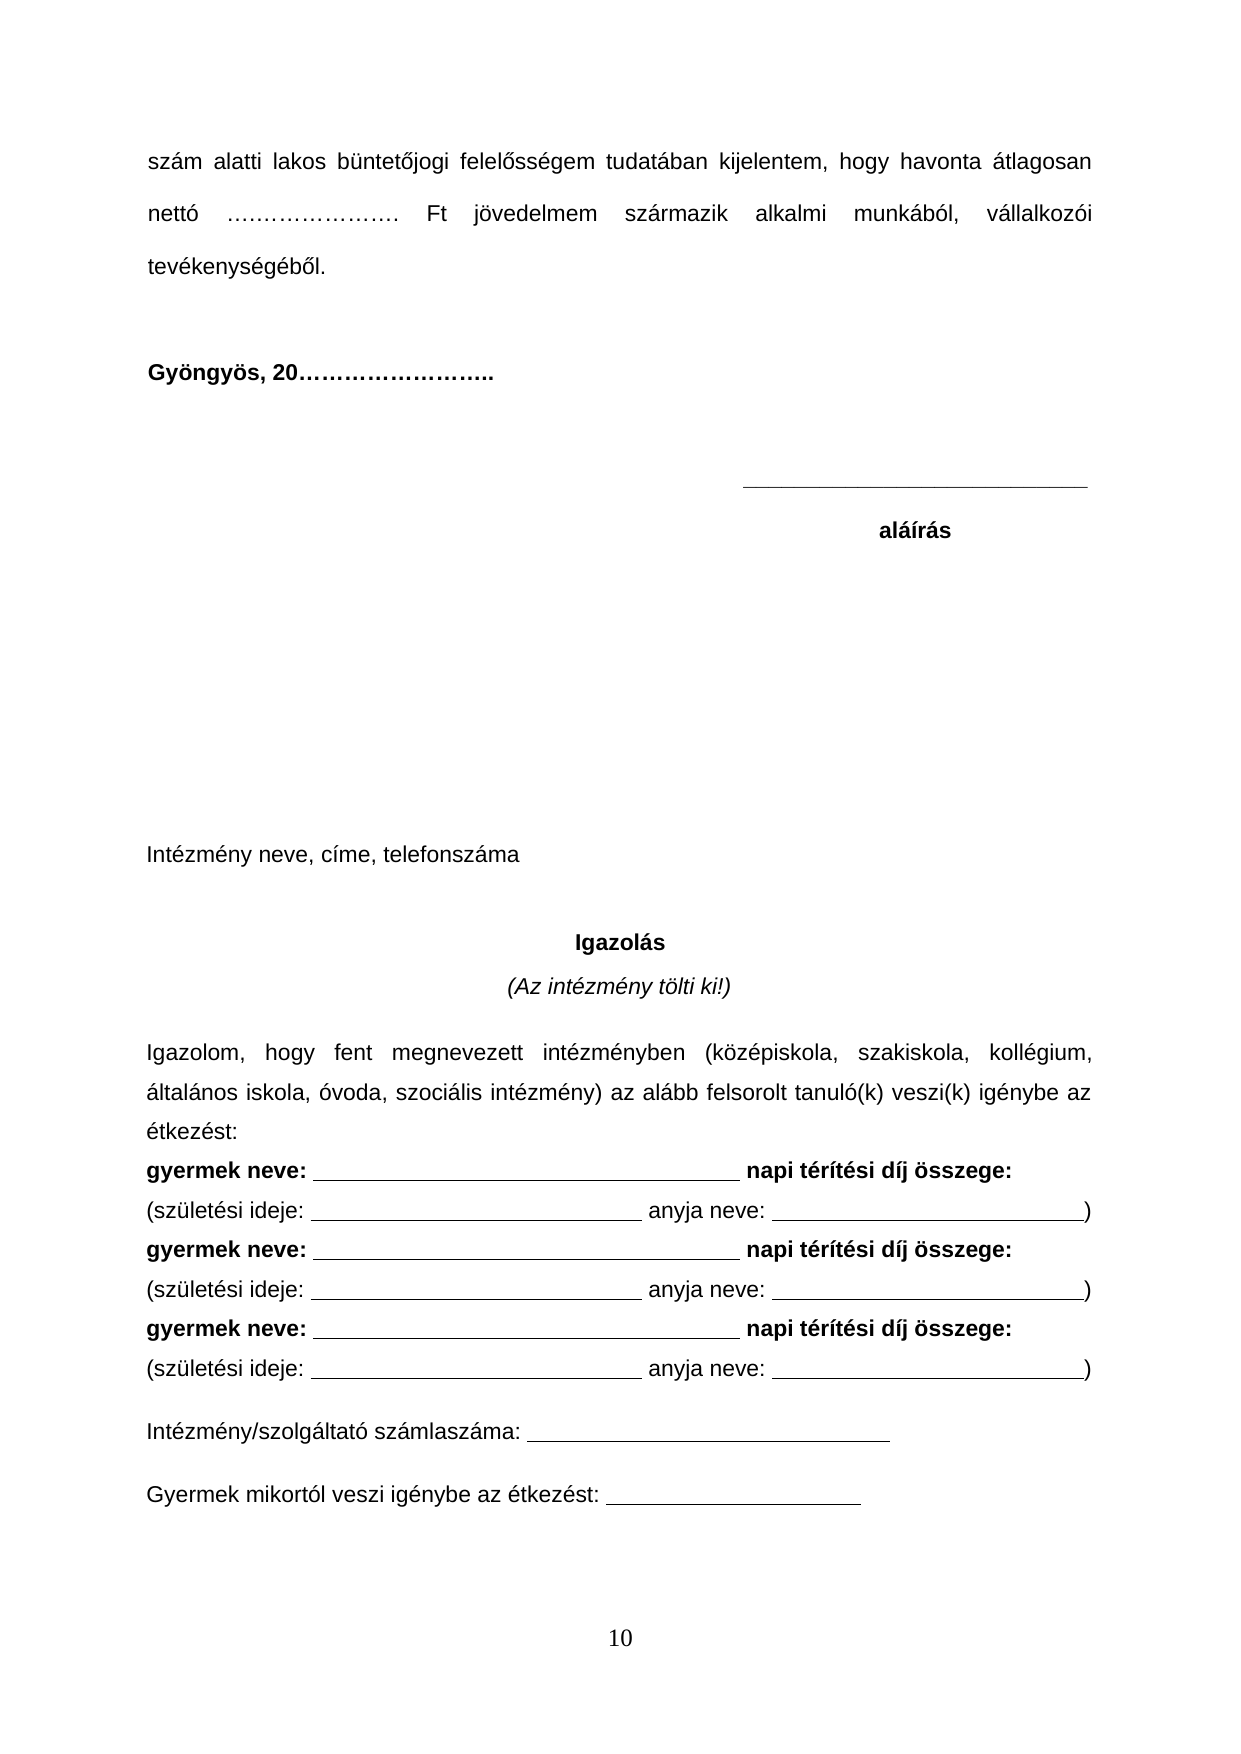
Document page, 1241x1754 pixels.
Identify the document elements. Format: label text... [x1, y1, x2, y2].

text gyermek neve: napi térítési díj összege: [146, 1157, 1093, 1184]
text Gyöngyös, 20…………………….. [148, 358, 1093, 385]
text (születési ideje: anyja neve: ) [146, 1276, 1093, 1302]
text (születési ideje: anyja neve: ) [146, 1355, 1093, 1381]
text (Az intézmény tölti ki!) [148, 973, 1093, 999]
text Intézmény/szolgáltató számlaszáma: [146, 1418, 1093, 1444]
text aláírás [148, 517, 1093, 543]
text szám alatti lakos büntetőjogi felelősségem tudatában kijelentem, hogy havonta átlagosan nettó ….………………. Ft jövedelmem származik alkalmi munkából, vállalkozói tevékenységéből. [148, 148, 1093, 279]
text Igazolom, hogy fent megnevezett intézményben (középiskola, szakiskola, kollégium, általános iskola, óvoda, szociális intézmény) az alább felsorolt tanuló(k) veszi(k) igénybe az étkezést: [146, 1039, 1093, 1144]
text Igazolás [148, 929, 1093, 956]
text Gyermek mikortól veszi igénybe az étkezést: [146, 1481, 1093, 1507]
text (születési ideje: anyja neve: ) [146, 1197, 1093, 1223]
text gyermek neve: napi térítési díj összege: [146, 1315, 1093, 1342]
text ___________________________ [148, 464, 1093, 490]
text gyermek neve: napi térítési díj összege: [146, 1236, 1093, 1263]
text Intézmény neve, címe, telefonszáma [146, 841, 566, 867]
